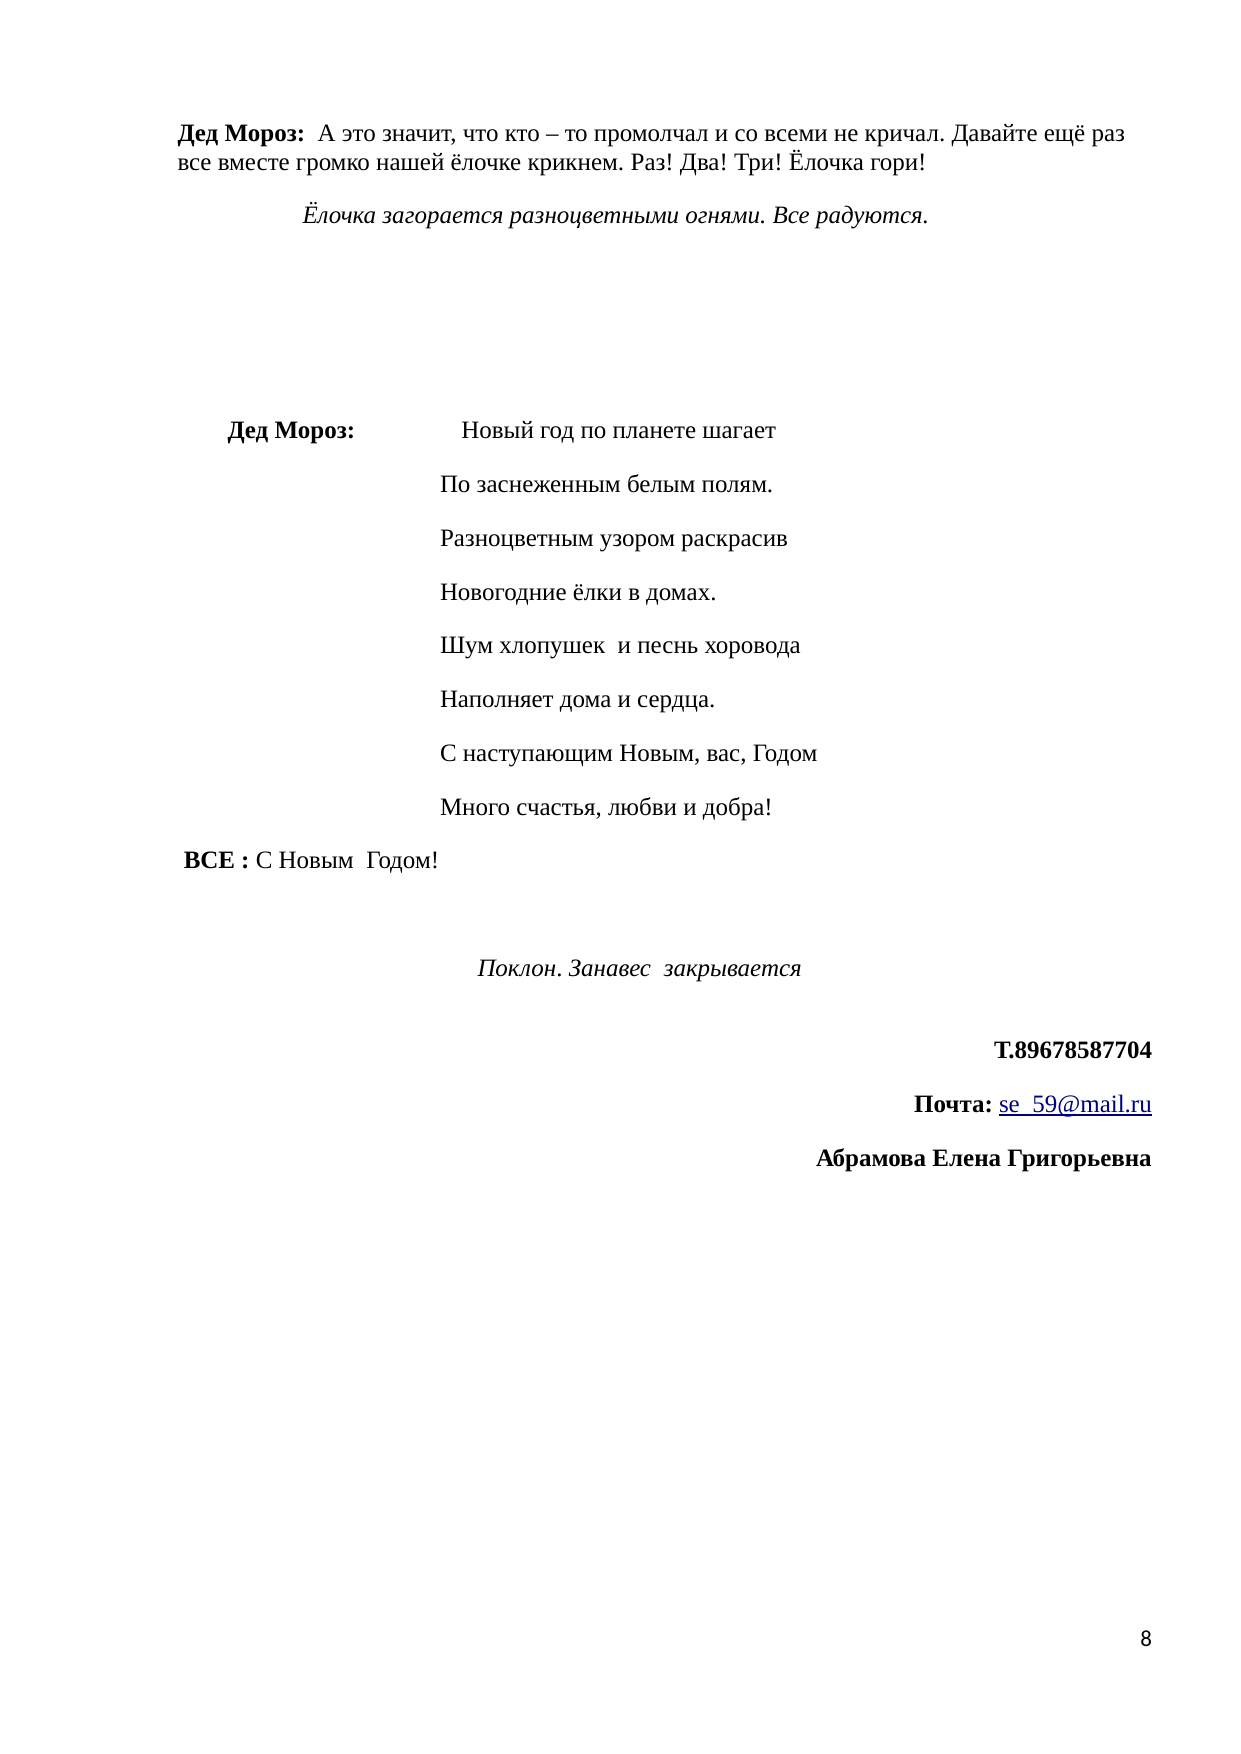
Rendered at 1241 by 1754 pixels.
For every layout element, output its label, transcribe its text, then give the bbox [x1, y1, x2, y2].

text Т.89678587704 [177, 1036, 1152, 1064]
text Много счастья, любви и добра! [177, 792, 1152, 821]
text Дед Мороз: А это значит, что кто – то промолчал и со всеми не кричал. Давайте ещё раз все вместе громко нашей ёлочке крикнем. Раз! Два! Три! Ёлочка гори! [177, 118, 1152, 176]
text Дед Мороз: Новый год по планете шагает [177, 416, 1152, 444]
text ВСЕ : С Новым Годом! [177, 846, 1152, 874]
text Поклон. Занавес закрывается [177, 953, 1152, 982]
text Почта: se_59@mail.ru [177, 1089, 1152, 1118]
text Новогодние ёлки в домах. [177, 577, 1152, 606]
text Ёлочка загорается разноцветными огнями. Все радуются. [177, 201, 1152, 229]
text С наступающим Новым, вас, Годом [177, 738, 1152, 767]
text Разноцветным узором раскрасив [177, 523, 1152, 552]
text Наполняет дома и сердца. [177, 684, 1152, 713]
text Шум хлопушек и песнь хоровода [177, 631, 1152, 659]
text По заснеженным белым полям. [177, 469, 1152, 498]
text Абрамова Елена Григорьевна [177, 1143, 1152, 1172]
